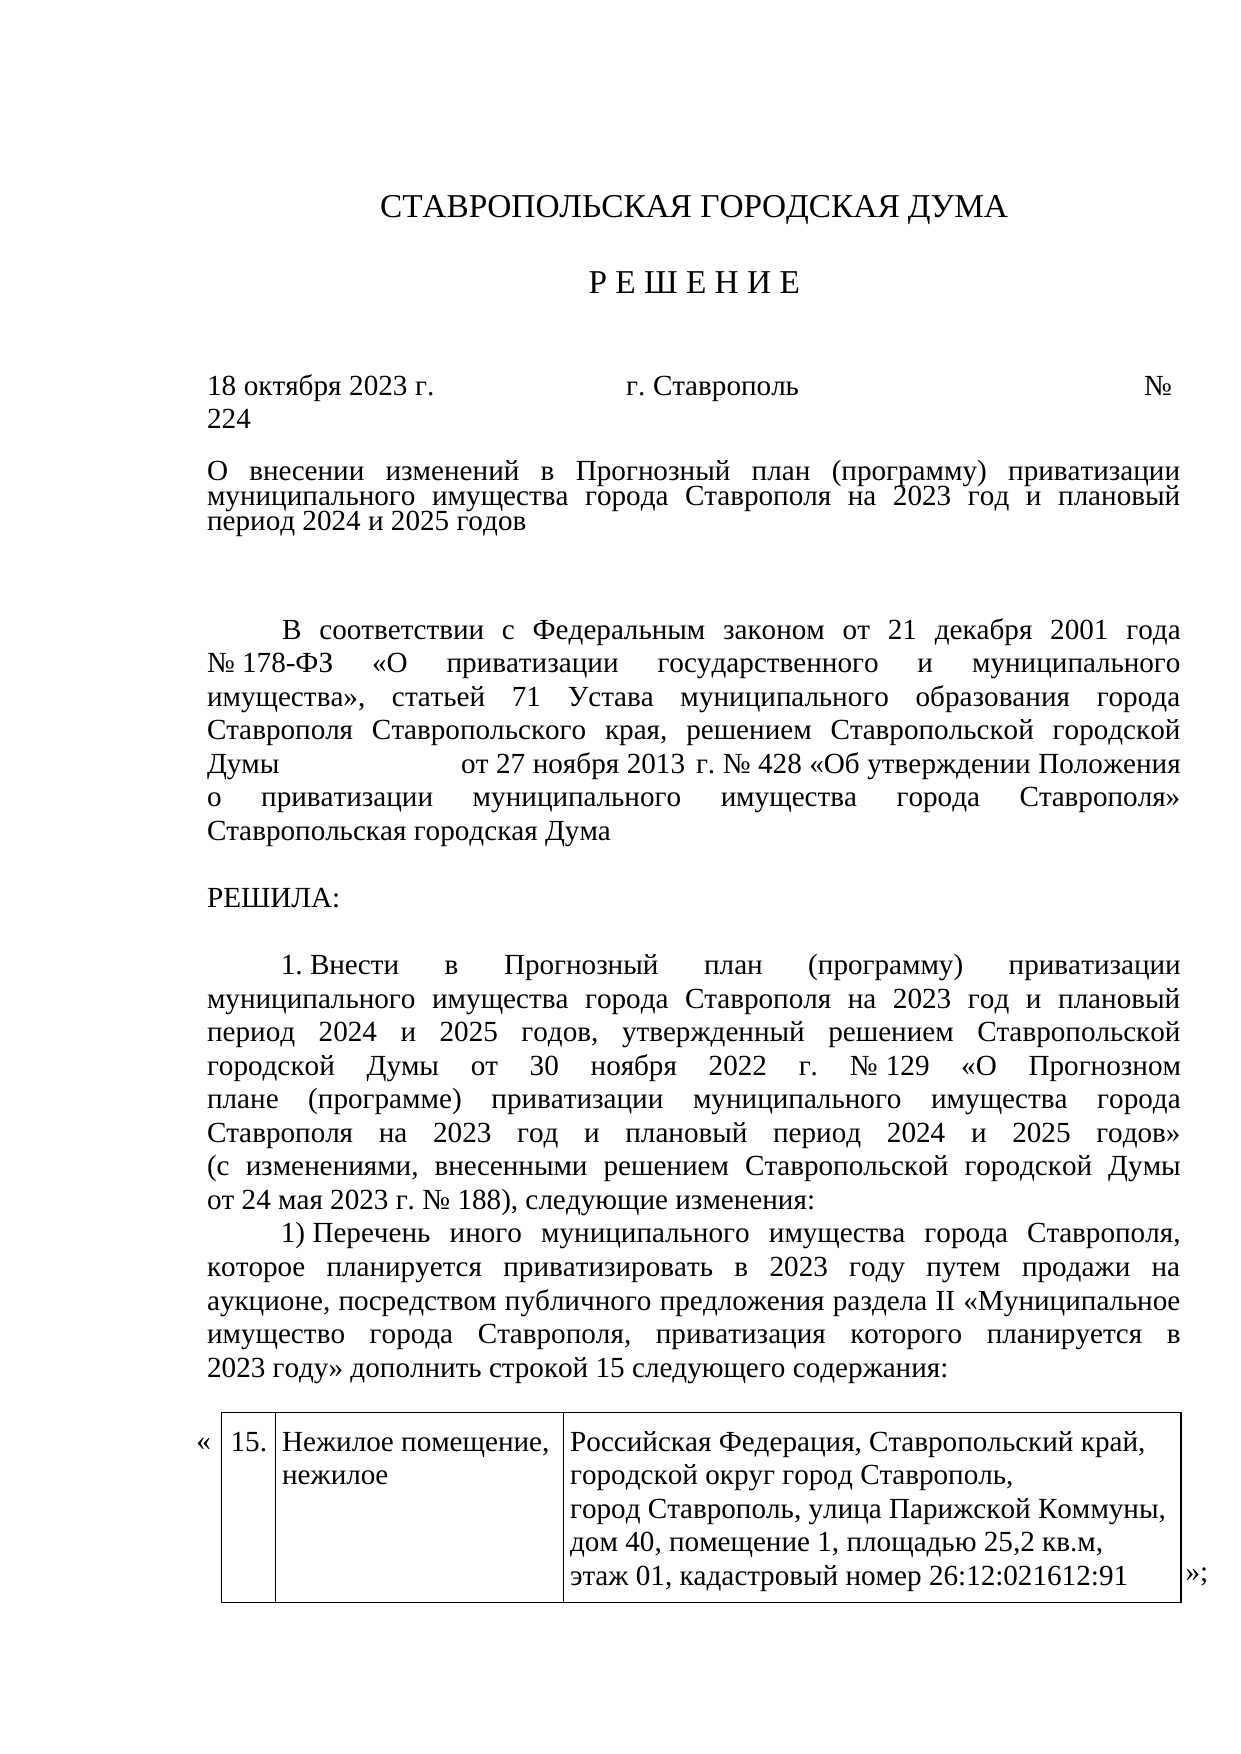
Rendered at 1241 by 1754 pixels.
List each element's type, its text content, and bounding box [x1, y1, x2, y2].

table_header 15. [222, 1413, 275, 1602]
text РЕШИЛА: [207, 880, 1181, 914]
table_header Нежилое помещение, нежилое [276, 1413, 563, 1602]
text 18 октября 2023 г. г. Ставрополь № 224 [207, 368, 1181, 435]
text О внесении изменений в Прогнозный план (программу) приватизации муниципального имущества города Ставрополя на 2023 год и плановый период 2024 и 2025 годов [207, 460, 1181, 535]
text В соответствии с Федеральным законом от 21 декабря 2001 года № 178-ФЗ «О приватизации государственного и муниципального имущества», статьей 71 Устава муниципального образования города Ставрополя Ставропольского края, решением Ставропольской городской Думы от 27 ноября 2013 г. № 428 «Об утверждении Положения о приватизации муниципального имущества города Ставрополя» Ставропольская городская Дума [207, 612, 1181, 847]
table_header Российская Федерация, Ставропольский край, городской округ город Ставрополь, город Ставрополь, улица Парижской Коммуны, дом 40, помещение 1, площадью 25,2 кв.м, этаж 01, кадастровый номер 26:12:021612:91 [564, 1413, 1180, 1602]
text Р Е Ш Е Н И Е [207, 263, 1181, 301]
text СТАВРОПОЛЬСКАЯ ГОРОДСКАЯ ДУМА [207, 186, 1181, 224]
text 1) Перечень иного муниципального имущества города Ставрополя, которое планируется приватизировать в 2023 году путем продажи на аукционе, посредством публичного предложения раздела II «Муниципальное имущество города Ставрополя, приватизация которого планируется в 2023 году» дополнить строкой 15 следующего содержания: [207, 1216, 1181, 1383]
text 1. Внести в Прогнозный план (программу) приватизации муниципального имущества города Ставрополя на 2023 год и плановый период 2024 и 2025 годов, утвержденный решением Ставропольской городской Думы от 30 ноября 2022 г. № 129 «О Прогнозном плане (программе) приватизации муниципального имущества города Ставрополя на 2023 год и плановый период 2024 и 2025 годов» (с изменениями, внесенными решением Ставропольской городской Думы от 24 мая 2023 г. № 188), следующие изменения: [207, 947, 1181, 1216]
